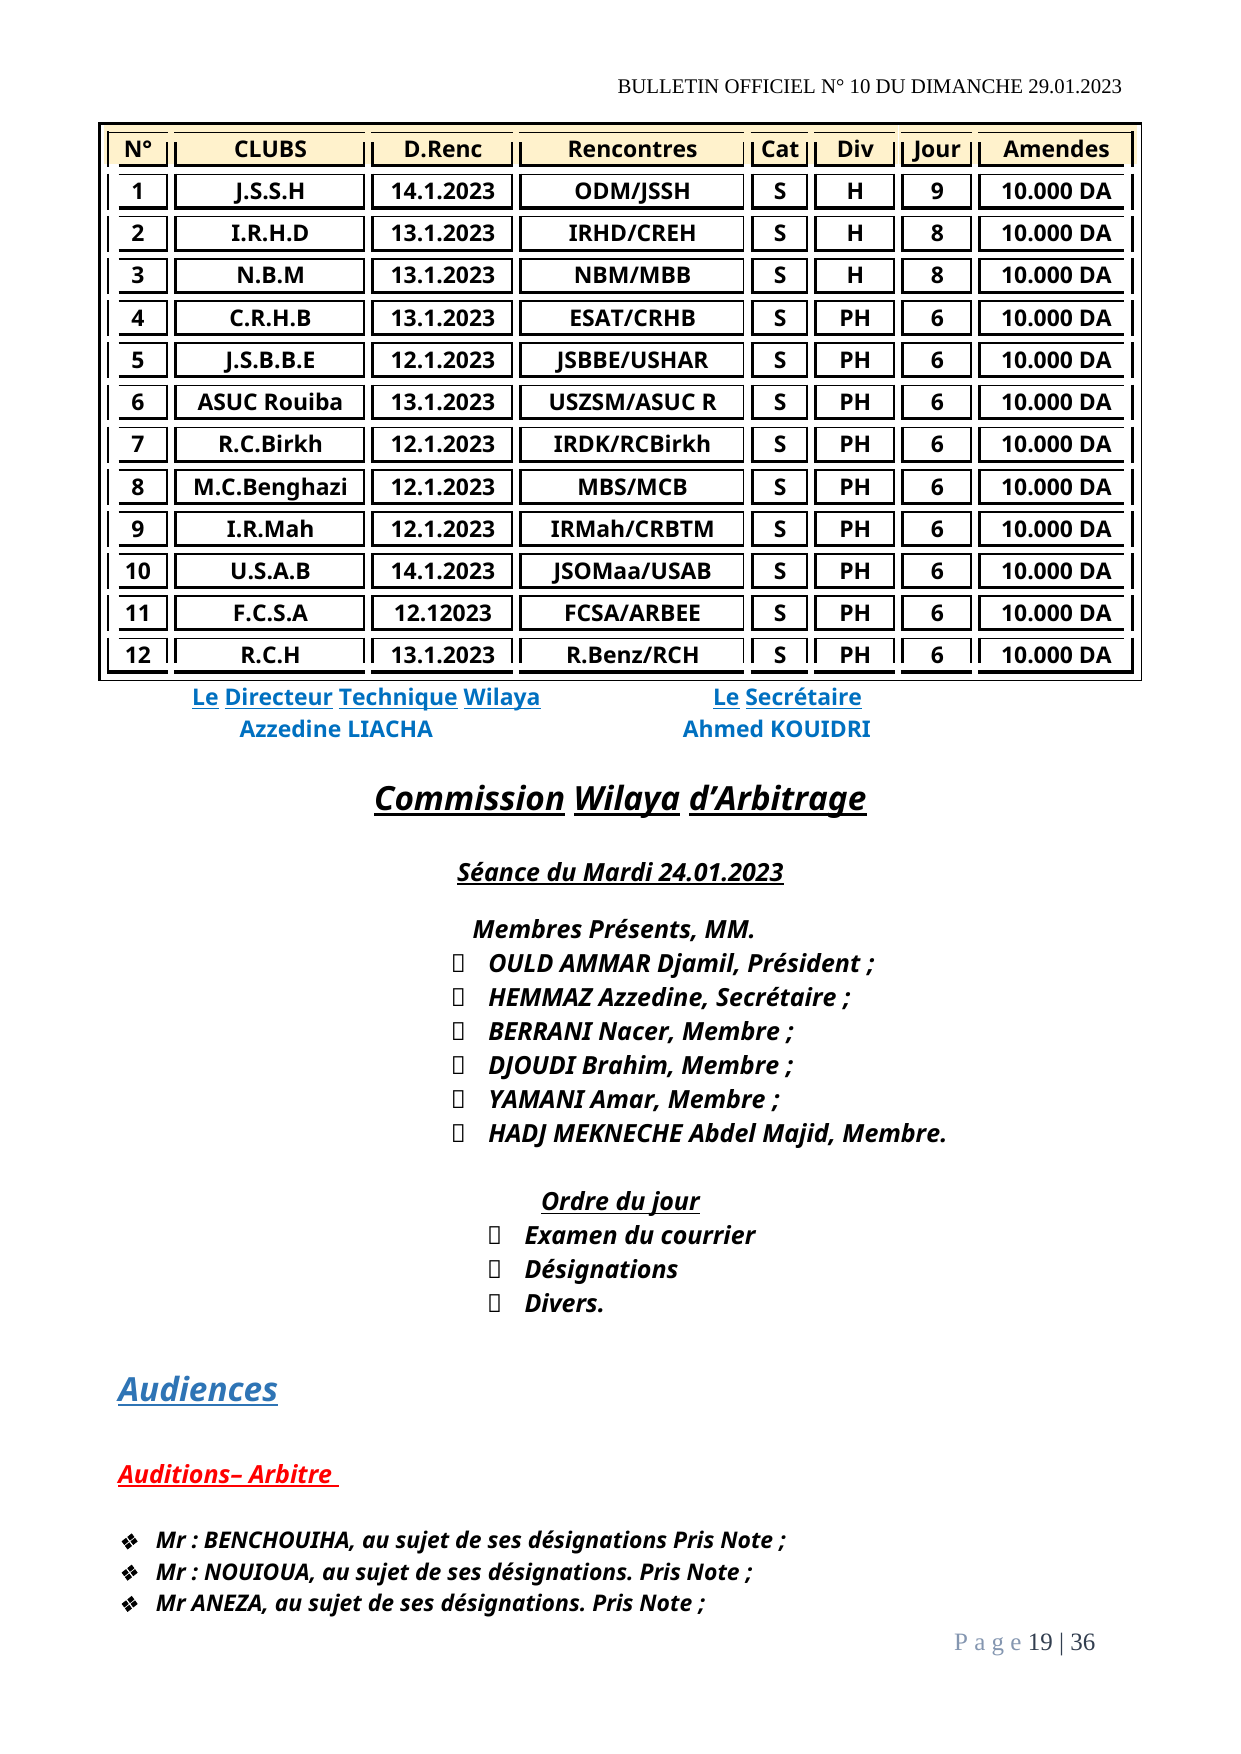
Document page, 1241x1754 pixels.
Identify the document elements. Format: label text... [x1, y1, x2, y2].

table_header Rencontres [516, 125, 748, 164]
table_header CLUBS [172, 125, 369, 164]
table_cell 12 [104, 628, 172, 670]
list Divers. [487, 1286, 1122, 1320]
table_cell 10 [104, 544, 172, 586]
table_cell ESAT/CRHB [516, 291, 748, 333]
table_cell 10.000 DA [976, 417, 1137, 459]
table_cell F.C.S.A [172, 586, 369, 628]
table_cell PH [812, 586, 898, 628]
table_cell 10.000 DA [976, 206, 1137, 248]
text Audiences [118, 1366, 1122, 1411]
table_cell 10.000 DA [976, 502, 1137, 544]
table_cell S [748, 586, 812, 628]
table_cell ASUC Rouiba [172, 375, 369, 417]
table_cell 6 [899, 502, 976, 544]
table_header Amendes [976, 125, 1137, 164]
table_cell FCSA/ARBEE [516, 586, 748, 628]
table_cell 3 [104, 249, 172, 291]
table_header Cat [748, 125, 812, 164]
table_cell 13.1.2023 [369, 291, 516, 333]
list Mr : BENCHOUIHA, au sujet de ses désignations Pris Note ; [118, 1524, 1122, 1556]
list Mr : NOUIOUA, au sujet de ses désignations. Pris Note ; [118, 1556, 1122, 1587]
table_cell S [748, 249, 812, 291]
table_cell 13.1.2023 [369, 375, 516, 417]
table_cell S [748, 502, 812, 544]
text Séance du Mardi 24.01.2023 [118, 854, 1122, 889]
table_cell PH [812, 502, 898, 544]
list Désignations [487, 1252, 1122, 1286]
text Membres Présents, MM. [118, 911, 1110, 945]
table_cell 10.000 DA [976, 291, 1137, 333]
table_cell S [748, 417, 812, 459]
table_cell J.S.S.H [172, 164, 369, 206]
table_cell 11 [104, 586, 172, 628]
table_cell 10.000 DA [976, 249, 1137, 291]
table_cell 9 [104, 502, 172, 544]
table_cell R.C.Birkh [172, 417, 369, 459]
table_cell 12.1.2023 [369, 333, 516, 375]
table_cell S [748, 206, 812, 248]
table_cell 5 [104, 333, 172, 375]
table_cell 10.000 DA [976, 586, 1137, 628]
list HADJ MEKNECHE Abdel Majid, Membre. [451, 1116, 1122, 1150]
table_cell R.C.H [172, 628, 369, 670]
table_cell PH [812, 333, 898, 375]
table_cell H [812, 206, 898, 248]
table_cell S [748, 460, 812, 502]
table_cell 6 [899, 460, 976, 502]
table_cell 10.000 DA [976, 333, 1137, 375]
list DJOUDI Brahim, Membre ; [451, 1048, 1122, 1082]
table_cell 6 [899, 544, 976, 586]
table_cell 12.12023 [369, 586, 516, 628]
table_cell R.Benz/RCH [516, 628, 748, 670]
list Examen du courrier [487, 1218, 1122, 1252]
table_cell NBM/MBB [516, 249, 748, 291]
table_cell S [748, 291, 812, 333]
table_cell IRHD/CREH [516, 206, 748, 248]
table_cell 10.000 DA [976, 628, 1137, 670]
table_cell IRDK/RCBirkh [516, 417, 748, 459]
table_cell 10.000 DA [976, 544, 1137, 586]
list HEMMAZ Azzedine, Secrétaire ; [451, 979, 1122, 1013]
table_cell S [748, 333, 812, 375]
list Mr ANEZA, au sujet de ses désignations. Pris Note ; [118, 1587, 1122, 1618]
table_cell 8 [104, 460, 172, 502]
table_cell 8 [899, 206, 976, 248]
table_cell 7 [104, 417, 172, 459]
table_cell 4 [104, 291, 172, 333]
table_cell 6 [899, 586, 976, 628]
table_cell 1 [104, 164, 172, 206]
table_cell 14.1.2023 [369, 164, 516, 206]
table_cell IRMah/CRBTM [516, 502, 748, 544]
table_cell 6 [899, 333, 976, 375]
text Auditions– Arbitre [118, 1456, 1122, 1490]
table_cell PH [812, 628, 898, 670]
table_cell 12.1.2023 [369, 417, 516, 459]
table_cell M.C.Benghazi [172, 460, 369, 502]
table_cell 6 [899, 291, 976, 333]
table_cell 9 [899, 164, 976, 206]
table_cell I.R.Mah [172, 502, 369, 544]
table_cell MBS/MCB [516, 460, 748, 502]
table_cell 14.1.2023 [369, 544, 516, 586]
table_cell H [812, 249, 898, 291]
table_cell S [748, 375, 812, 417]
table_cell 8 [899, 249, 976, 291]
table_cell 6 [899, 417, 976, 459]
table_cell 12.1.2023 [369, 502, 516, 544]
text Le Directeur Technique Wilaya Le Secrétaire [192, 681, 1122, 713]
table_cell USZSM/ASUC R [516, 375, 748, 417]
list BERRANI Nacer, Membre ; [451, 1013, 1122, 1048]
table_cell 2 [104, 206, 172, 248]
table_cell PH [812, 544, 898, 586]
text Ordre du jour [118, 1184, 1122, 1218]
table_header D.Renc [369, 125, 516, 164]
table_cell JSOMaa/USAB [516, 544, 748, 586]
table_cell H [812, 164, 898, 206]
table_cell S [748, 164, 812, 206]
table_cell PH [812, 460, 898, 502]
table_cell JSBBE/USHAR [516, 333, 748, 375]
table_cell PH [812, 375, 898, 417]
table_cell C.R.H.B [172, 291, 369, 333]
table_cell 6 [899, 628, 976, 670]
text Commission Wilaya d’Arbitrage [118, 775, 1122, 821]
table_cell PH [812, 291, 898, 333]
list OULD AMMAR Djamil, Président ; [451, 945, 1122, 979]
table_cell 12.1.2023 [369, 460, 516, 502]
table_cell N.B.M [172, 249, 369, 291]
table_cell PH [812, 417, 898, 459]
table_cell 10.000 DA [976, 164, 1137, 206]
text Azzedine LIACHA Ahmed KOUIDRI [192, 713, 1122, 744]
table_cell 13.1.2023 [369, 206, 516, 248]
table_cell 13.1.2023 [369, 628, 516, 670]
table_cell 10.000 DA [976, 460, 1137, 502]
table_cell 13.1.2023 [369, 249, 516, 291]
table_cell I.R.H.D [172, 206, 369, 248]
table_cell ODM/JSSH [516, 164, 748, 206]
table_cell J.S.B.B.E [172, 333, 369, 375]
table_header N° [104, 125, 172, 164]
list YAMANI Amar, Membre ; [451, 1082, 1122, 1116]
table_cell S [748, 628, 812, 670]
table_cell 6 [104, 375, 172, 417]
table_cell 6 [899, 375, 976, 417]
table_cell U.S.A.B [172, 544, 369, 586]
table_cell 10.000 DA [976, 375, 1137, 417]
table_header Jour [899, 125, 976, 164]
table_cell S [748, 544, 812, 586]
table_header Div [812, 125, 898, 164]
